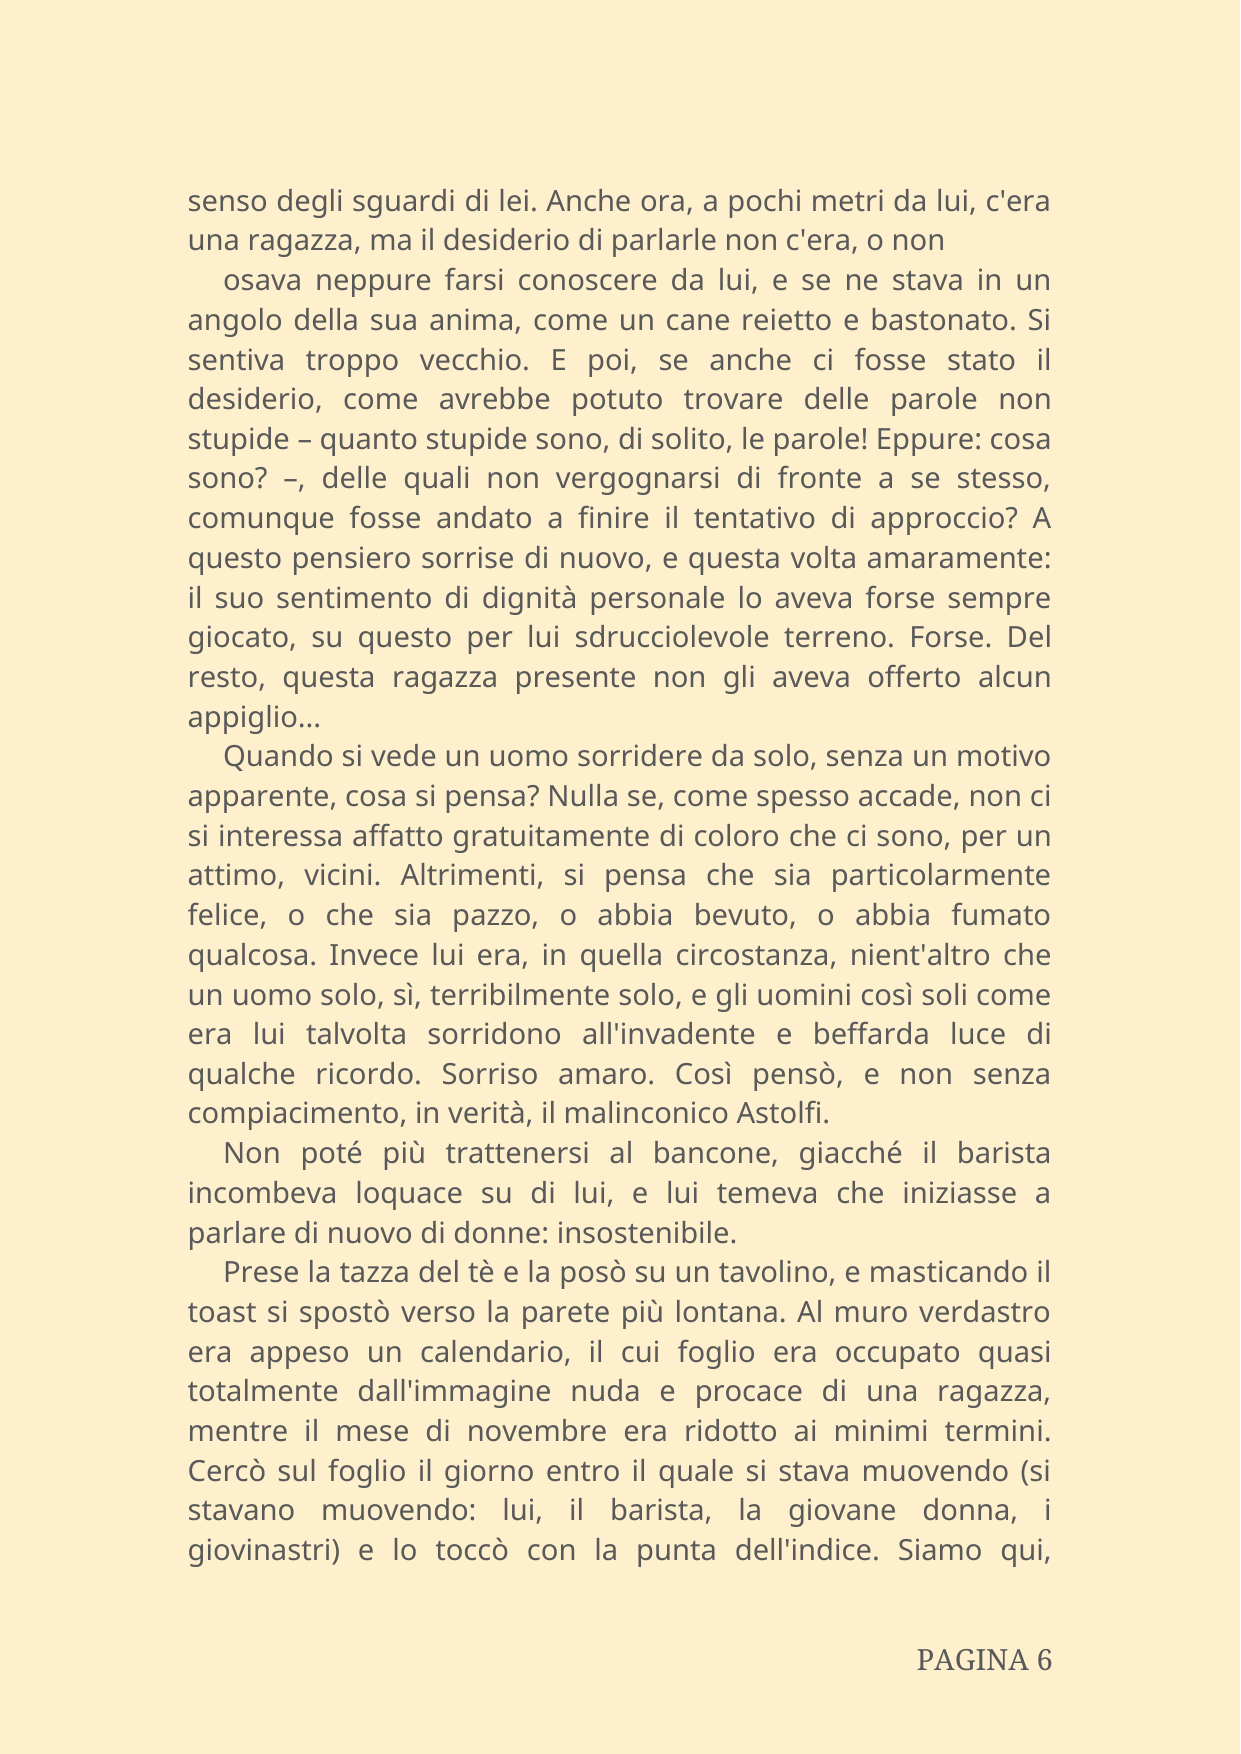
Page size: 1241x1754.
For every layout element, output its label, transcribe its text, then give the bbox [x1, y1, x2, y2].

text Quando si vede un uomo sorridere da solo, senza un motivo apparente, cosa si pensa? Nulla se, come spesso accade, non ci si interessa affatto gratuitamente di coloro che ci sono, per un attimo, vicini. Altrimenti, si pensa che sia particolarmente felice, o che sia pazzo, o abbia bevuto, o abbia fumato qualcosa. Invece lui era, in quella circostanza, nient'altro che un uomo solo, sì, terribilmente solo, e gli uomini così soli come era lui talvolta sorridono all'invadente e beffarda luce di qualche ricordo. Sorriso amaro. Così pensò, e non senza compiacimento, in verità, il malinconico Astolfi. [187, 736, 1053, 1132]
text Non poté più trattenersi al bancone, giacché il barista incombeva loquace su di lui, e lui temeva che iniziasse a parlare di nuovo di donne: insostenibile. [187, 1132, 1053, 1252]
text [187, 180, 1053, 259]
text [187, 1252, 1053, 1569]
text osava neppure farsi conoscere da lui, e se ne stava in un angolo della sua anima, come un cane reietto e bastonato. Si sentiva troppo vecchio. E poi, se anche ci fosse stato il desiderio, come avrebbe potuto trovare delle parole non stupide – quanto stupide sono, di solito, le parole! Eppure: cosa sono? –, delle quali non vergognarsi di fronte a se stesso, comunque fosse andato a finire il tentativo di approccio? A questo pensiero sorrise di nuovo, e questa volta amaramente: il suo sentimento di dignità personale lo aveva forse sempre giocato, su questo per lui sdrucciolevole terreno. Forse. Del resto, questa ragazza presente non gli aveva offerto alcun appiglio... [187, 259, 1053, 736]
